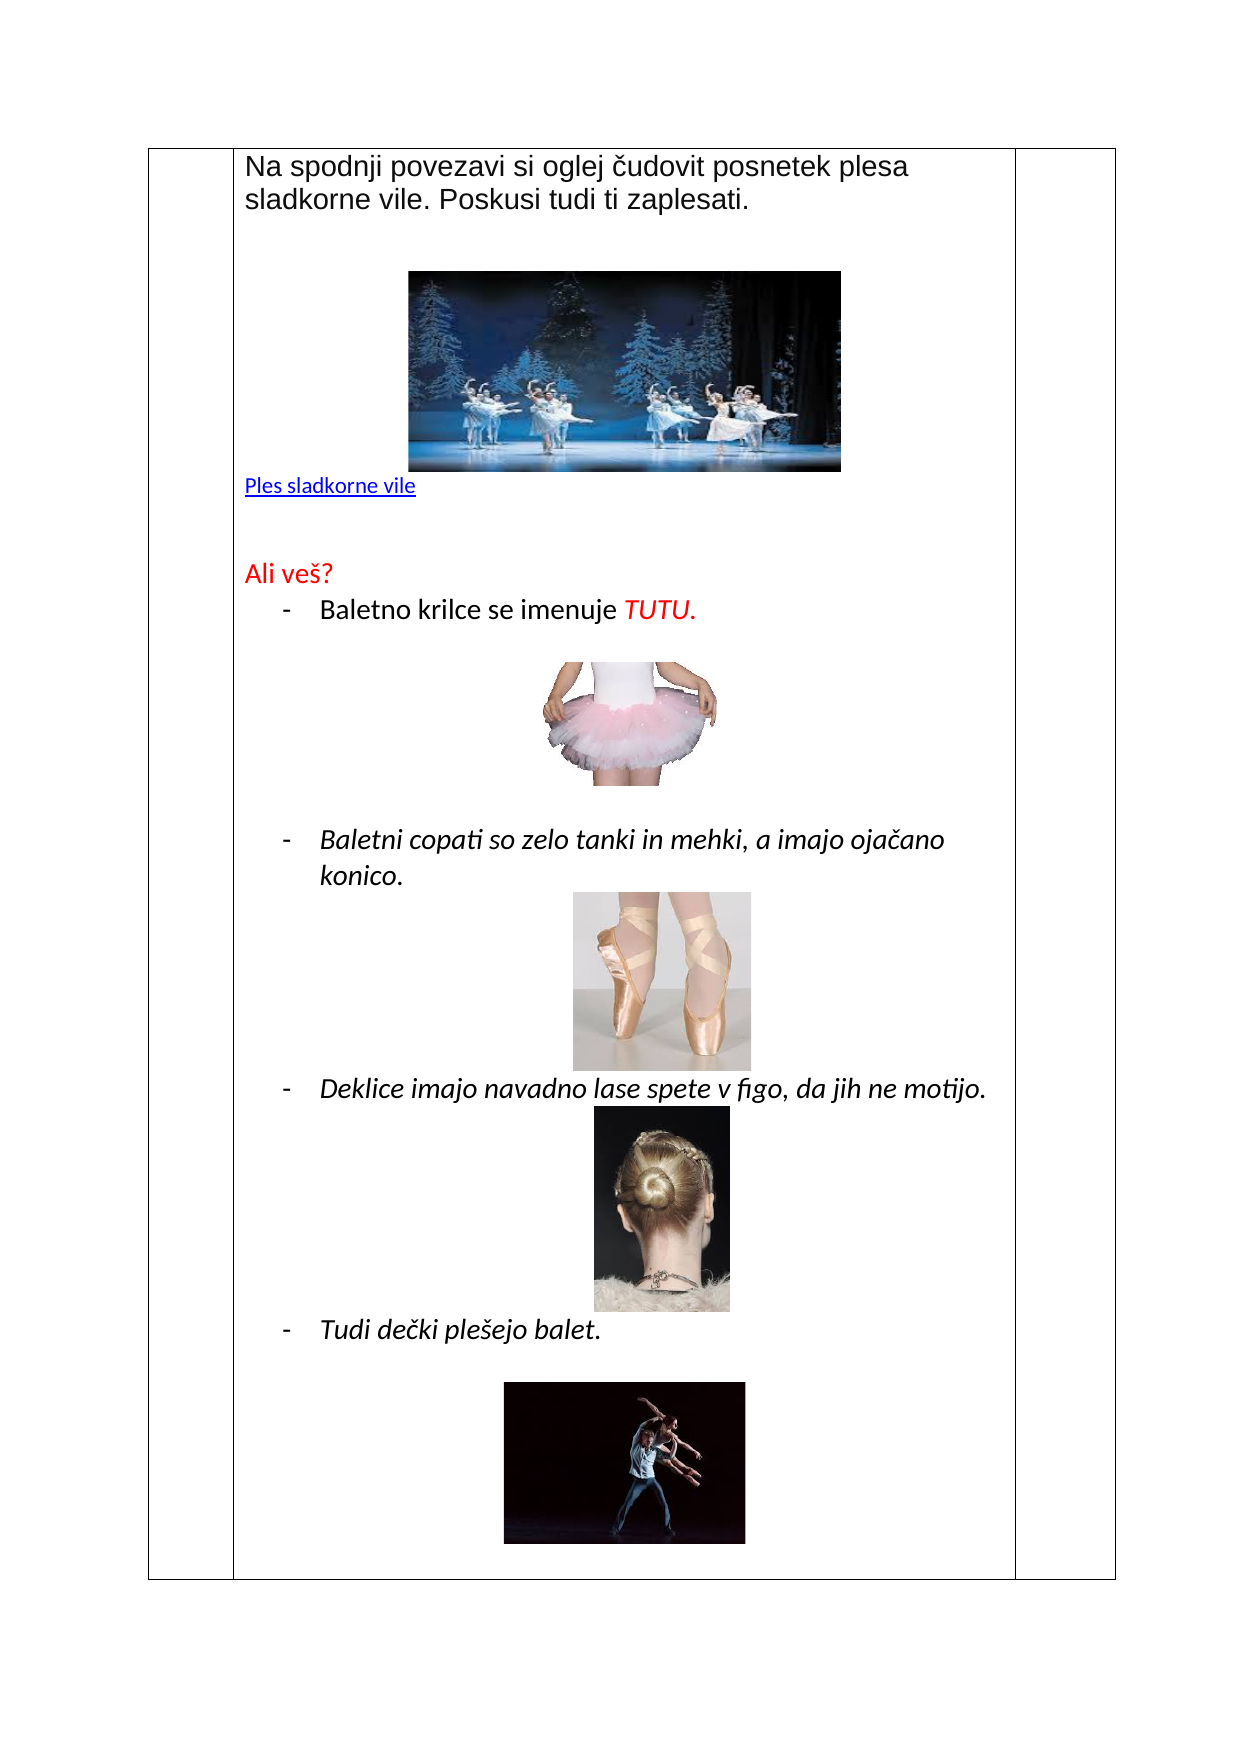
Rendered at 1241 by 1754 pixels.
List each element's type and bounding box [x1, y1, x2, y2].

picture [594, 1106, 730, 1312]
picture [408, 271, 841, 472]
table_header [1016, 149, 1115, 1579]
picture [573, 892, 752, 1071]
table_header [149, 149, 233, 1579]
picture [503, 1382, 746, 1544]
table_header [234, 149, 1015, 1579]
picture [532, 662, 717, 786]
